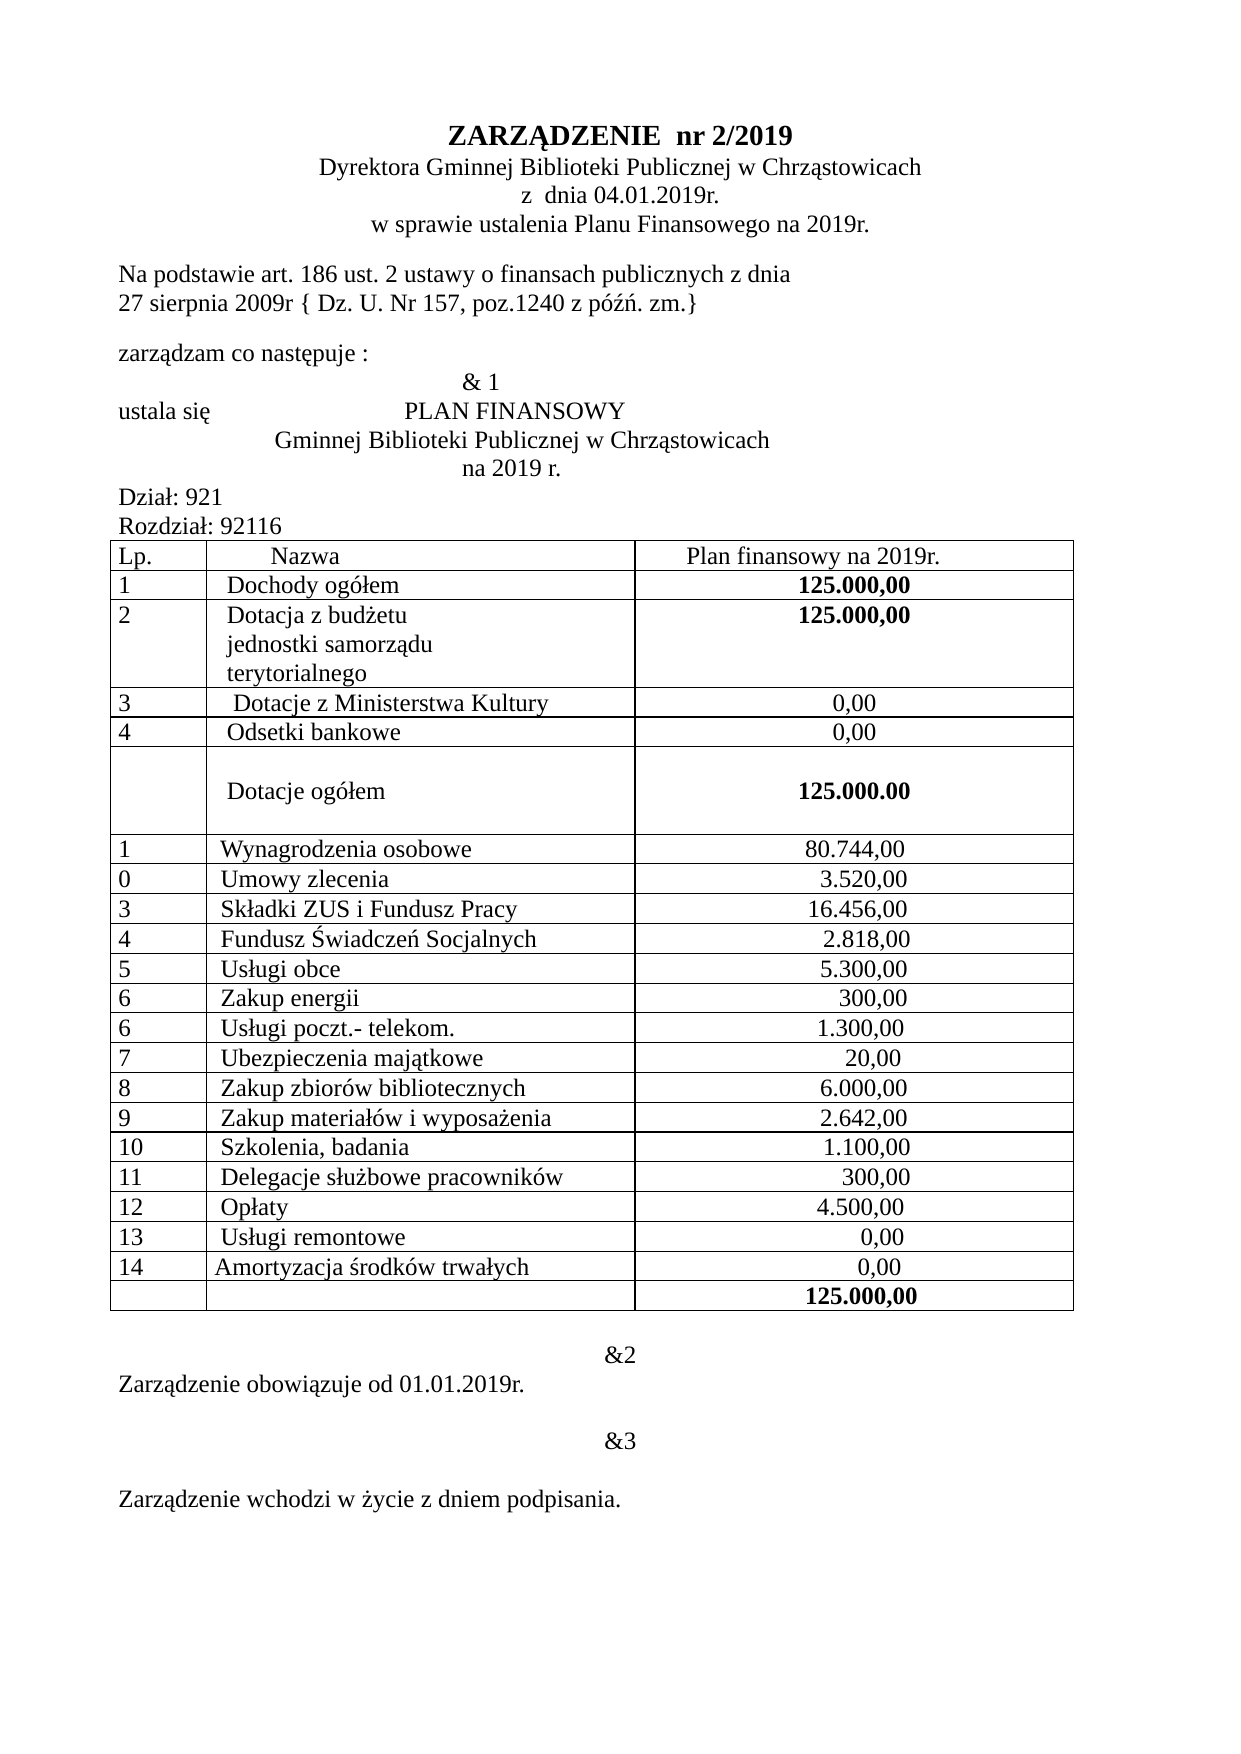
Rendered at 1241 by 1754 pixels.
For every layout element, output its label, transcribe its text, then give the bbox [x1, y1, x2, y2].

table_cell Usługi poczt.- telekom. [207, 1013, 634, 1042]
text zarządzam co następuje : [118, 338, 1122, 367]
table_cell Zakup energii [207, 984, 634, 1012]
table_cell Odsetki bankowe [207, 718, 634, 746]
table_cell 0 [111, 864, 206, 893]
table_cell Dotacje z Ministerstwa Kultury [207, 688, 634, 716]
table_cell 9 [111, 1103, 206, 1131]
table_cell Zakup zbiorów bibliotecznych [207, 1073, 634, 1102]
text Dział: 921 [118, 482, 1122, 511]
table_cell Dotacja z budżetu jednostki samorządu terytorialnego [207, 600, 634, 687]
table_cell 0,00 [636, 718, 1073, 746]
table_cell Wynagrodzenia osobowe [207, 835, 634, 863]
table_cell [207, 1281, 634, 1310]
table_cell 7 [111, 1043, 206, 1072]
text ustala się PLAN FINANSOWY [118, 396, 1122, 425]
text na 2019 r. [118, 453, 1122, 482]
table_cell 2 [111, 600, 206, 687]
table_cell 10 [111, 1133, 206, 1161]
table_cell 0,00 [636, 1222, 1073, 1251]
table_cell 2.642,00 [636, 1103, 1073, 1131]
subtitle ZARZĄDZENIE nr 2/2019 [118, 118, 1122, 152]
table_cell Usługi remontowe [207, 1222, 634, 1251]
table_cell 2.818,00 [636, 924, 1073, 953]
table_cell Ubezpieczenia majątkowe [207, 1043, 634, 1072]
table_cell 1 [111, 835, 206, 863]
table_cell 20,00 [636, 1043, 1073, 1072]
table_cell 4 [111, 924, 206, 953]
table_cell Amortyzacja środków trwałych [207, 1252, 634, 1280]
table_cell 3.520,00 [636, 864, 1073, 893]
table_cell 1.100,00 [636, 1133, 1073, 1161]
table_cell Zakup materiałów i wyposażenia [207, 1103, 634, 1131]
text Dyrektora Gminnej Biblioteki Publicznej w Chrząstowicach [118, 152, 1122, 180]
table_cell 125.000,00 [636, 1281, 1073, 1310]
table_cell Składki ZUS i Fundusz Pracy [207, 894, 634, 923]
table_cell Usługi obce [207, 954, 634, 982]
table_cell 125.000,00 [636, 571, 1073, 599]
table_cell 125.000,00 [636, 600, 1073, 687]
text & 1 [118, 367, 1122, 396]
table_cell 1 [111, 571, 206, 599]
table_cell 8 [111, 1073, 206, 1102]
table_header Lp. [111, 541, 206, 569]
table_cell 5.300,00 [636, 954, 1073, 982]
table_cell 6 [111, 984, 206, 1012]
table_cell 12 [111, 1192, 206, 1221]
table_cell 4.500,00 [636, 1192, 1073, 1221]
text w sprawie ustalenia Planu Finansowego na 2019r. [118, 209, 1122, 238]
table_cell 80.744,00 [636, 835, 1073, 863]
table_cell 3 [111, 894, 206, 923]
text Na podstawie art. 186 ust. 2 ustawy o finansach publicznych z dnia [118, 259, 1122, 288]
table_cell 6.000,00 [636, 1073, 1073, 1102]
text 27 sierpnia 2009r { Dz. U. Nr 157, poz.1240 z późń. zm.} [118, 288, 1122, 317]
table_cell 4 [111, 718, 206, 746]
table_cell 1.300,00 [636, 1013, 1073, 1042]
text Zarządzenie wchodzi w życie z dniem podpisania. [118, 1484, 1122, 1512]
table_cell 6 [111, 1013, 206, 1042]
table_cell Umowy zlecenia [207, 864, 634, 893]
table_cell [111, 747, 206, 833]
text Zarządzenie obowiązuje od 01.01.2019r. [118, 1369, 1122, 1397]
table_cell Delegacje służbowe pracowników [207, 1162, 634, 1191]
table_cell 300,00 [636, 1162, 1073, 1191]
table_cell 11 [111, 1162, 206, 1191]
table_cell 0,00 [636, 688, 1073, 716]
table_cell Opłaty [207, 1192, 634, 1221]
text Rozdział: 92116 [118, 511, 1122, 540]
table_cell 5 [111, 954, 206, 982]
table_cell Dotacje ogółem [207, 747, 634, 833]
text &3 [118, 1426, 1122, 1455]
table_cell 16.456,00 [636, 894, 1073, 923]
table_cell 300,00 [636, 984, 1073, 1012]
text &2 [118, 1340, 1122, 1369]
table_cell Fundusz Świadczeń Socjalnych [207, 924, 634, 953]
text Gminnej Biblioteki Publicznej w Chrząstowicach [118, 425, 1122, 453]
table_cell Szkolenia, badania [207, 1133, 634, 1161]
table_cell [111, 1281, 206, 1310]
table_cell 125.000.00 [636, 747, 1073, 833]
table_cell Dochody ogółem [207, 571, 634, 599]
table_cell 3 [111, 688, 206, 716]
table_cell 14 [111, 1252, 206, 1280]
text z dnia 04.01.2019r. [118, 180, 1122, 209]
table_cell 0,00 [636, 1252, 1073, 1280]
table_header Nazwa [207, 541, 634, 569]
table_header Plan finansowy na 2019r. [636, 541, 1073, 569]
table_cell 13 [111, 1222, 206, 1251]
